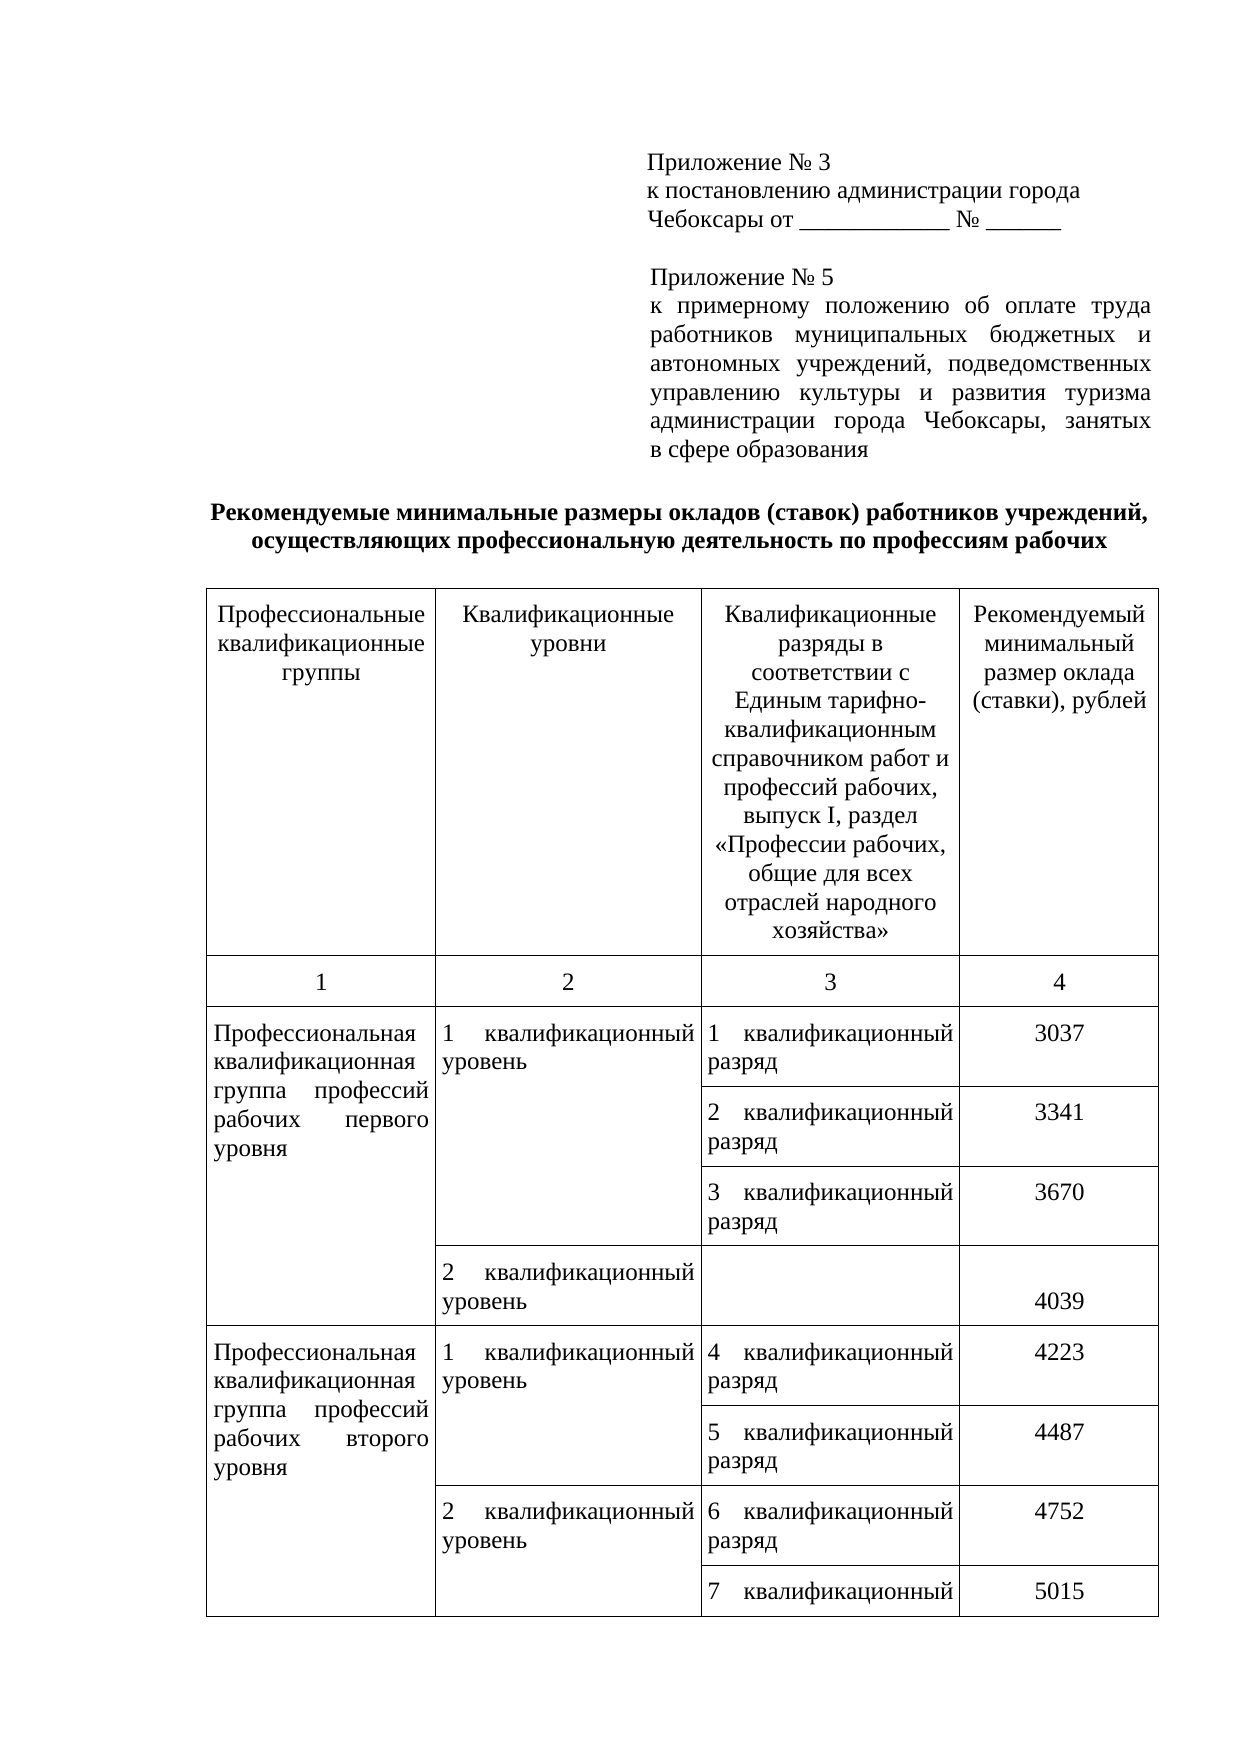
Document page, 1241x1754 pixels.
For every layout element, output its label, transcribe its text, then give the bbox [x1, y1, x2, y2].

table_cell 4487 [960, 1406, 1158, 1485]
text к постановлению администрации города [207, 176, 1152, 204]
table_cell 1 квалификационный уровень [436, 1007, 701, 1245]
table_cell 2 квалификационный уровень [436, 1246, 701, 1325]
table_header Квалификационные уровни [436, 589, 701, 955]
table_cell 4039 [960, 1246, 1158, 1325]
table_cell 5 квалификационный разряд [702, 1406, 959, 1485]
text Чебоксары от ____________ № ______ [207, 204, 1152, 233]
text Приложение № 5 [650, 262, 1152, 291]
table_cell 2 квалификационный разряд [702, 1087, 959, 1166]
table_cell 3 квалификационный разряд [702, 1167, 959, 1245]
table_cell [702, 1246, 959, 1325]
table_header Профессиональные квалификационные группы [207, 589, 435, 955]
table_cell 4752 [960, 1486, 1158, 1564]
text Приложение № 3 [207, 147, 1152, 176]
table_cell 6 квалификационный разряд [702, 1486, 959, 1564]
table_cell 3670 [960, 1167, 1158, 1245]
table_cell 3341 [960, 1087, 1158, 1166]
table_cell 2 квалификационный уровень [436, 1486, 701, 1616]
table_cell 4223 [960, 1326, 1158, 1405]
table_header Квалификационные разряды в соответствии с Единым тарифно-квалификационным справочником работ и профессий рабочих, выпуск I, раздел «Профессии рабочих, общие для всех отраслей народного хозяйства» [702, 589, 959, 955]
table_cell 3 [702, 956, 959, 1006]
table_cell 1 квалификационный разряд [702, 1007, 959, 1086]
table_cell 4 квалификационный разряд [702, 1326, 959, 1405]
table_cell 1 квалификационный уровень [436, 1326, 701, 1485]
text к примерному положению об оплате труда работников муниципальных бюджетных и автономных учреждений, подведомственных управлению культуры и развития туризма администрации города Чебоксары, занятых в сфере образования [650, 291, 1152, 463]
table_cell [702, 1566, 959, 1616]
table_cell Профессиональная квалификационная группа профессий рабочих второго уровня [207, 1326, 435, 1616]
table_cell Профессиональная квалификационная группа профессий рабочих первого уровня [207, 1007, 435, 1325]
table_cell 2 [436, 956, 701, 1006]
text Рекомендуемые минимальные размеры окладов (ставок) работников учреждений, осуществляющих профессиональную деятельность по профессиям рабочих [207, 497, 1152, 554]
table_cell 4 [960, 956, 1158, 1006]
table_cell 1 [207, 956, 435, 1006]
table_header Рекомендуемый минимальный размер оклада (ставки), рублей [960, 589, 1158, 955]
table_cell 5015 [960, 1566, 1158, 1616]
table_cell 3037 [960, 1007, 1158, 1086]
